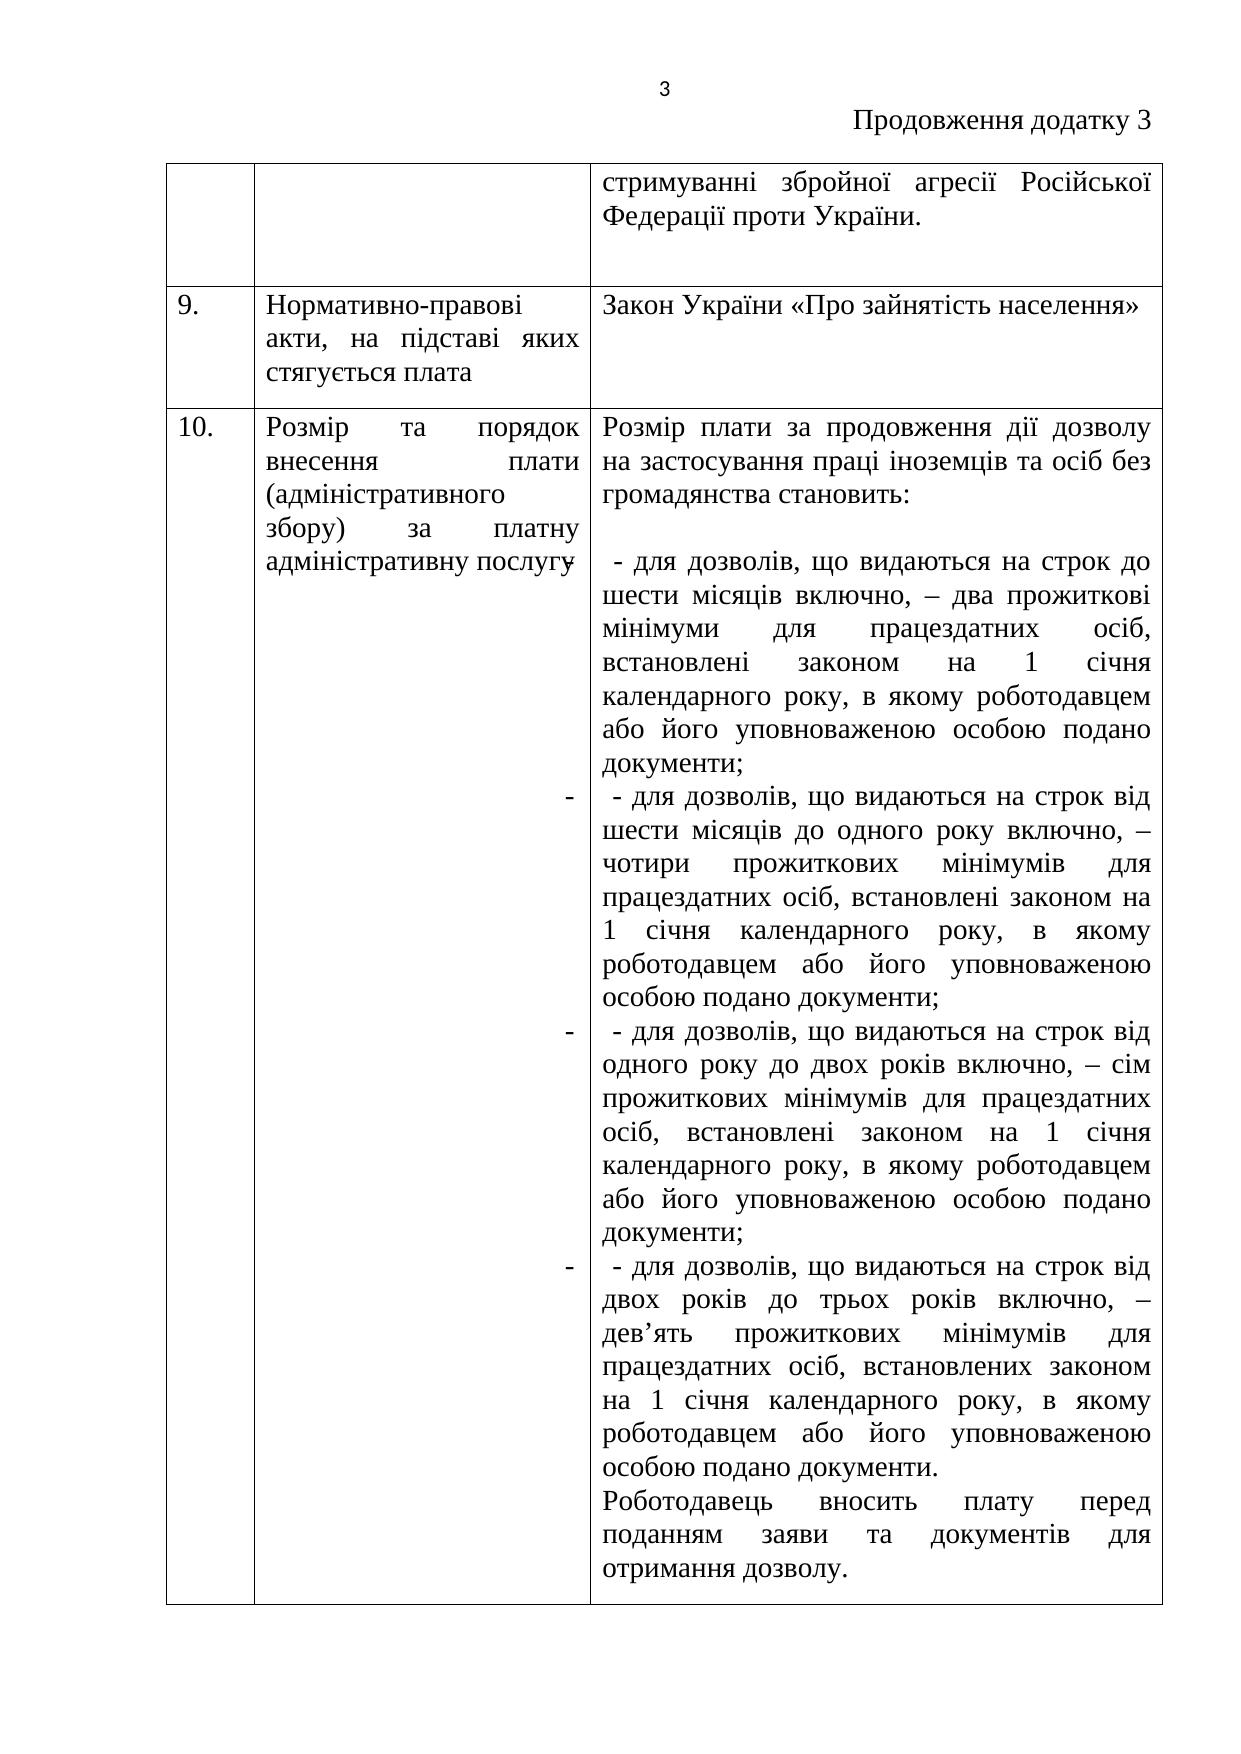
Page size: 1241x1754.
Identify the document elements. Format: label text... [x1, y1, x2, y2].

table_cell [591, 409, 1162, 1604]
table_cell 10. [167, 409, 254, 1604]
table_cell 8. [167, 164, 254, 286]
table_cell Нормативно-правові акти, на підставі яких стягується плата [255, 287, 590, 408]
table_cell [255, 409, 590, 1604]
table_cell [255, 164, 590, 286]
table_cell Закон України «Про зайнятість населення» [591, 287, 1162, 408]
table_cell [591, 164, 1162, 286]
table_cell 9. [167, 287, 254, 408]
